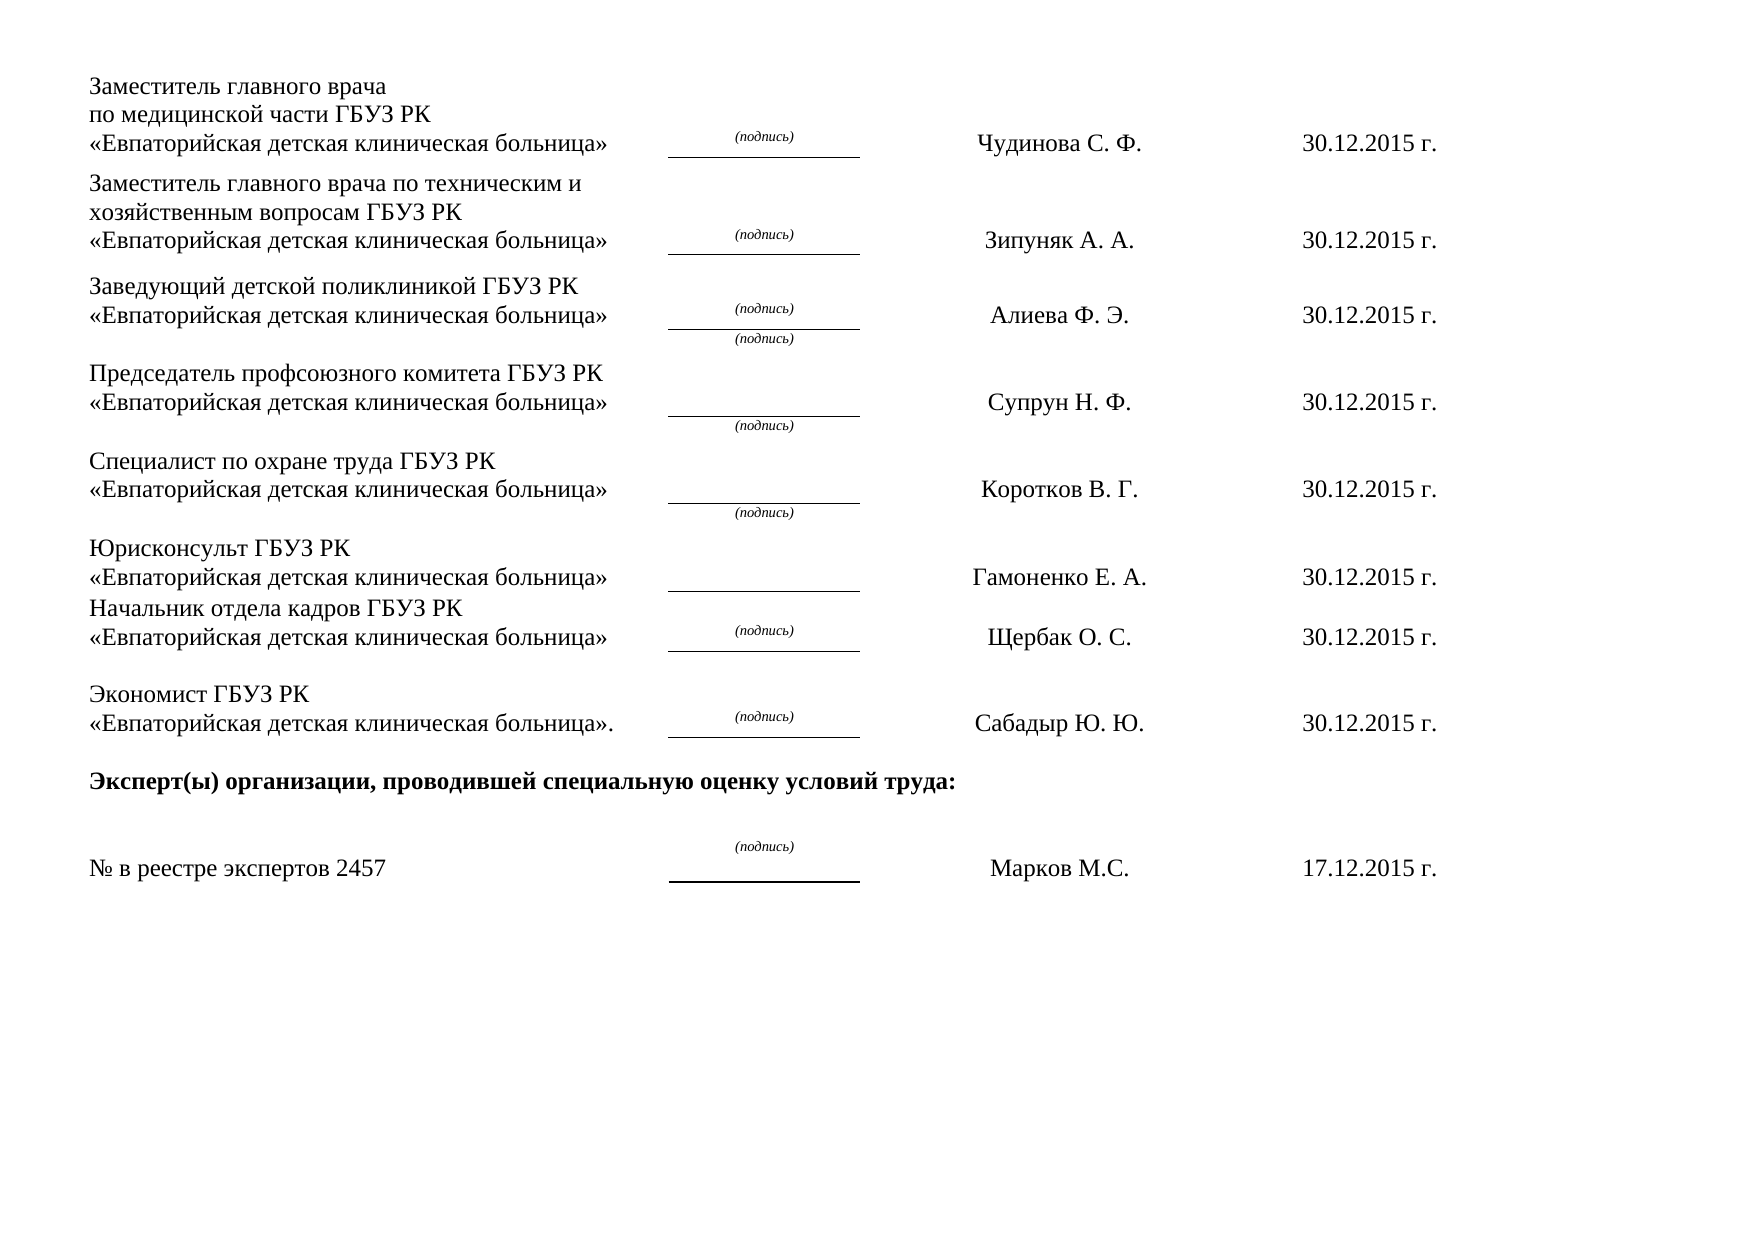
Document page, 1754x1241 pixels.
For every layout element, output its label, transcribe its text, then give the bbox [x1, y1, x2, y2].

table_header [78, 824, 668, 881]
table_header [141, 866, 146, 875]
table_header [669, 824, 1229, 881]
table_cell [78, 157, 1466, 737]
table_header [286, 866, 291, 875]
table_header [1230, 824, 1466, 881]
text Эксперт(ы) организации, проводившей специальную оценку условий труда: [89, 766, 1683, 795]
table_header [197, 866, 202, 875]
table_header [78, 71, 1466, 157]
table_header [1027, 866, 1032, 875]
